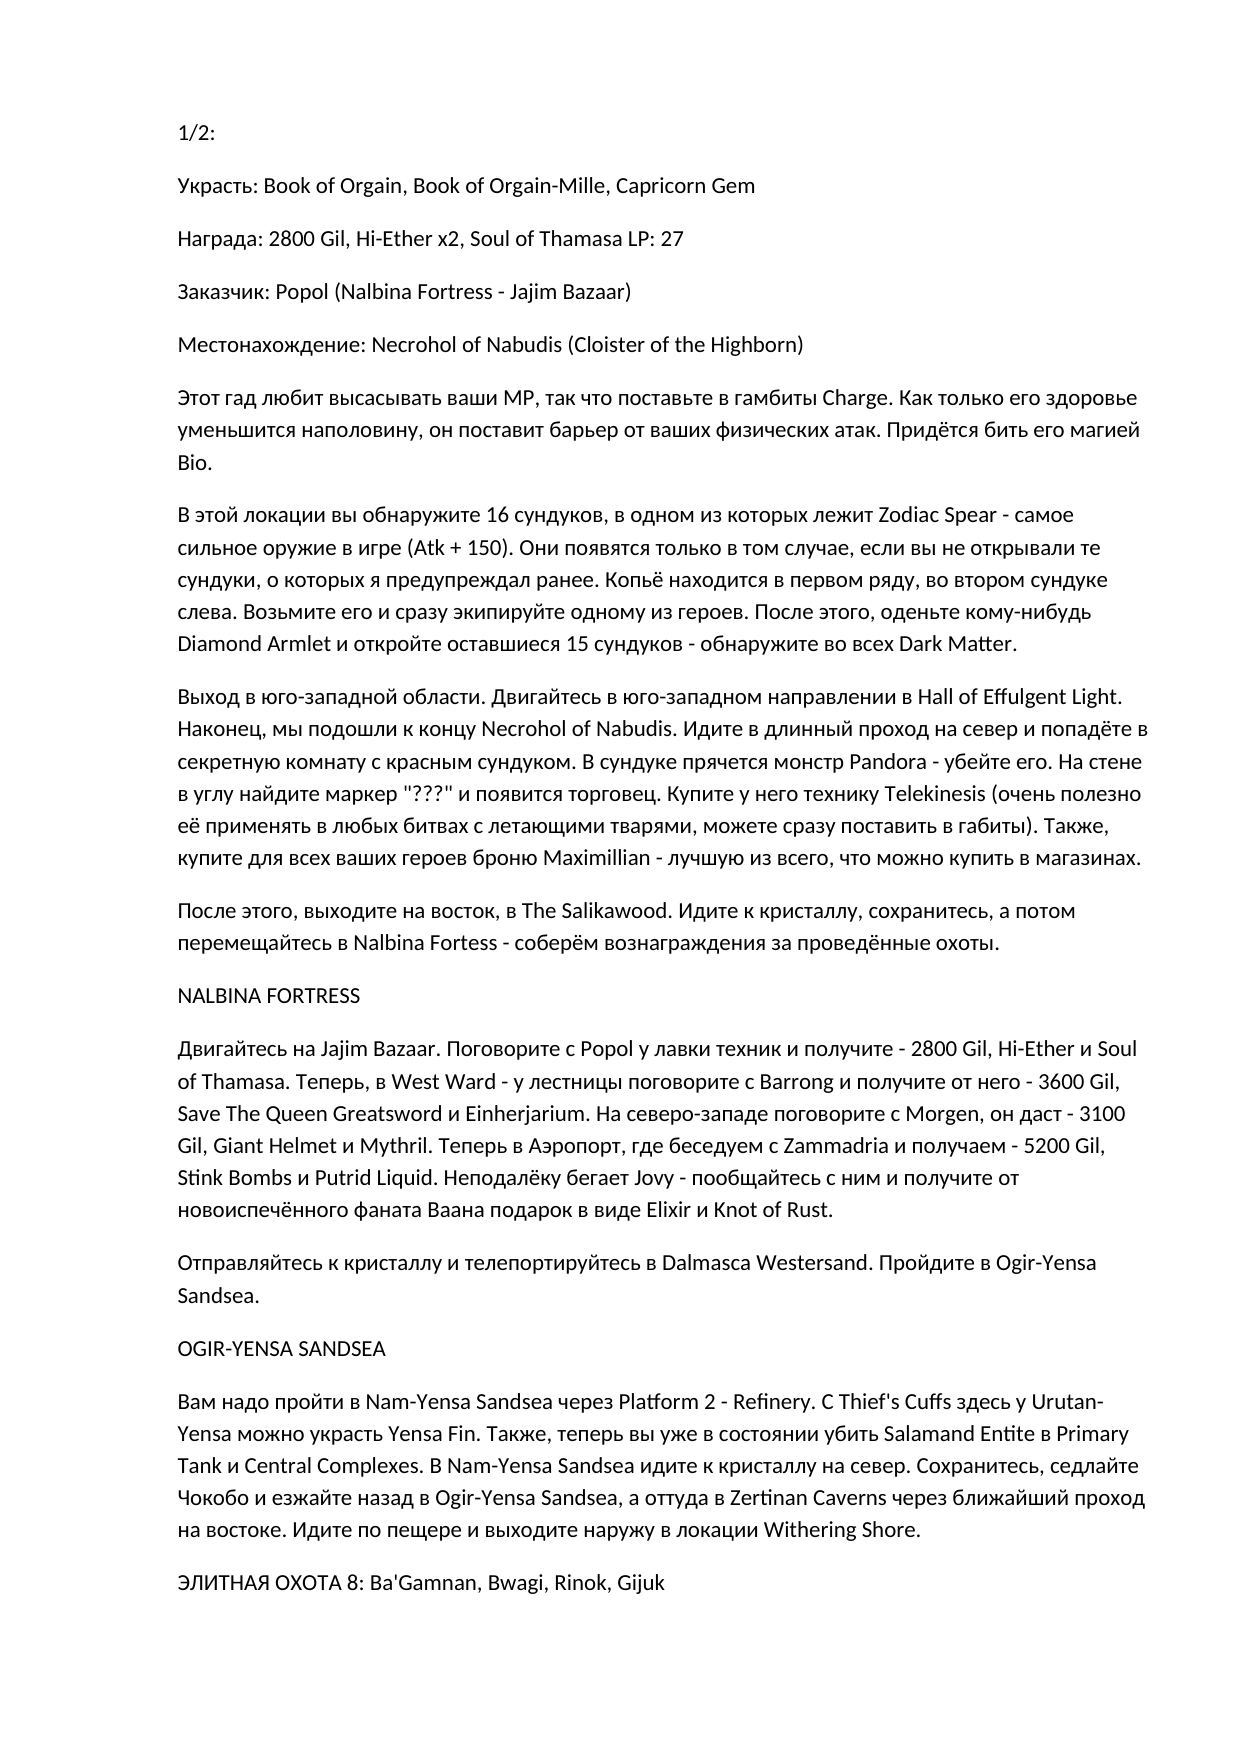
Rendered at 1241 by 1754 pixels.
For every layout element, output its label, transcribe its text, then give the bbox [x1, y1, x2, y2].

text Этот гад любит высасывать ваши MP, так что поставьте в гамбиты Charge. Как только его здоровье уменьшится наполовину, он поставит барьер от ваших физических атак. Придётся бить его магией Bio. [177, 383, 1152, 476]
text NALBINA FORTRESS [177, 982, 1152, 1009]
text Украсть: Book of Orgain, Book of Orgain-Mille, Capricorn Gem [177, 171, 1152, 199]
text Местонахождение: Necrohol of Nabudis (Cloister of the Highborn) [177, 330, 1152, 358]
text Выход в юго-западной области. Двигайтесь в юго-западном направлении в Hall of Effulgent Light. Наконец, мы подошли к концу Necrohol of Nabudis. Идите в длинный проход на север и попадёте в секретную комнату с красным сундуком. В сундуке прячется монстр Pandora - убейте его. На стене в углу найдите маркер "???" и появится торговец. Купите у него технику Telekinesis (очень полезно её применять в любых битвах с летающими тварями, можете сразу поставить в габиты). Также, купите для всех ваших героев броню Maximillian - лучшую из всего, что можно купить в магазинах. [177, 682, 1152, 871]
text Заказчик: Popol (Nalbina Fortress - Jajim Bazaar) [177, 277, 1152, 305]
text 1/2: [177, 118, 1152, 146]
text В этой локации вы обнаружите 16 сундуков, в одном из которых лежит Zodiac Spear - самое сильное оружие в игре (Atk + 150). Они появятся только в том случае, если вы не открывали те сундуки, о которых я предупреждал ранее. Копьё находится в первом ряду, во втором сундуке слева. Возьмите его и сразу экипируйте одному из героев. После этого, оденьте кому-нибудь Diamond Armlet и откройте оставшиеся 15 сундуков - обнаружите во всех Dark Matter. [177, 501, 1152, 657]
text Вам надо пройти в Nam-Yensa Sandsea через Platform 2 - Refinery. С Thief's Cuffs здесь у Urutan-Yensa можно украсть Yensa Fin. Также, теперь вы уже в состоянии убить Salamand Entite в Primary Tank и Central Complexes. В Nam-Yensa Sandsea идите к кристаллу на север. Сохранитесь, седлайте Чокобо и езжайте назад в Ogir-Yensa Sandsea, а оттуда в Zertinan Caverns через ближайший проход на востоке. Идите по пещере и выходите наружу в локации Withering Shore. [177, 1387, 1152, 1543]
text Награда: 2800 Gil, Hi-Ether x2, Soul of Thamasa LP: 27 [177, 224, 1152, 252]
text ЭЛИТНАЯ ОХОТА 8: Ba'Gamnan, Bwagi, Rinok, Gijuk [177, 1568, 1152, 1597]
text Двигайтесь на Jajim Bazaar. Поговорите с Popol у лавки техник и получите - 2800 Gil, Hi-Ether и Soul of Thamasa. Теперь, в West Ward - у лестницы поговорите с Barrong и получите от него - 3600 Gil, Save The Queen Greatsword и Einherjarium. На северо-западе поговорите с Morgen, он даст - 3100 Gil, Giant Helmet и Mythril. Теперь в Аэропорт, где беседуем c Zammadria и получаем - 5200 Gil, Stink Bombs и Putrid Liquid. Неподалёку бегает Jovy - пообщайтесь с ним и получите от новоиспечённого фаната Ваана подарок в виде Elixir и Knot of Rust. [177, 1034, 1152, 1223]
text После этого, выходите на восток, в The Salikawood. Идите к кристаллу, сохранитесь, а потом перемещайтесь в Nalbina Fortess - соберём вознаграждения за проведённые охоты. [177, 896, 1152, 957]
text Отправляйтесь к кристаллу и телепортируйтесь в Dalmasca Westersand. Пройдите в Ogir-Yensa Sandsea. [177, 1248, 1152, 1309]
text OGIR-YENSA SANDSEA [177, 1334, 1152, 1362]
